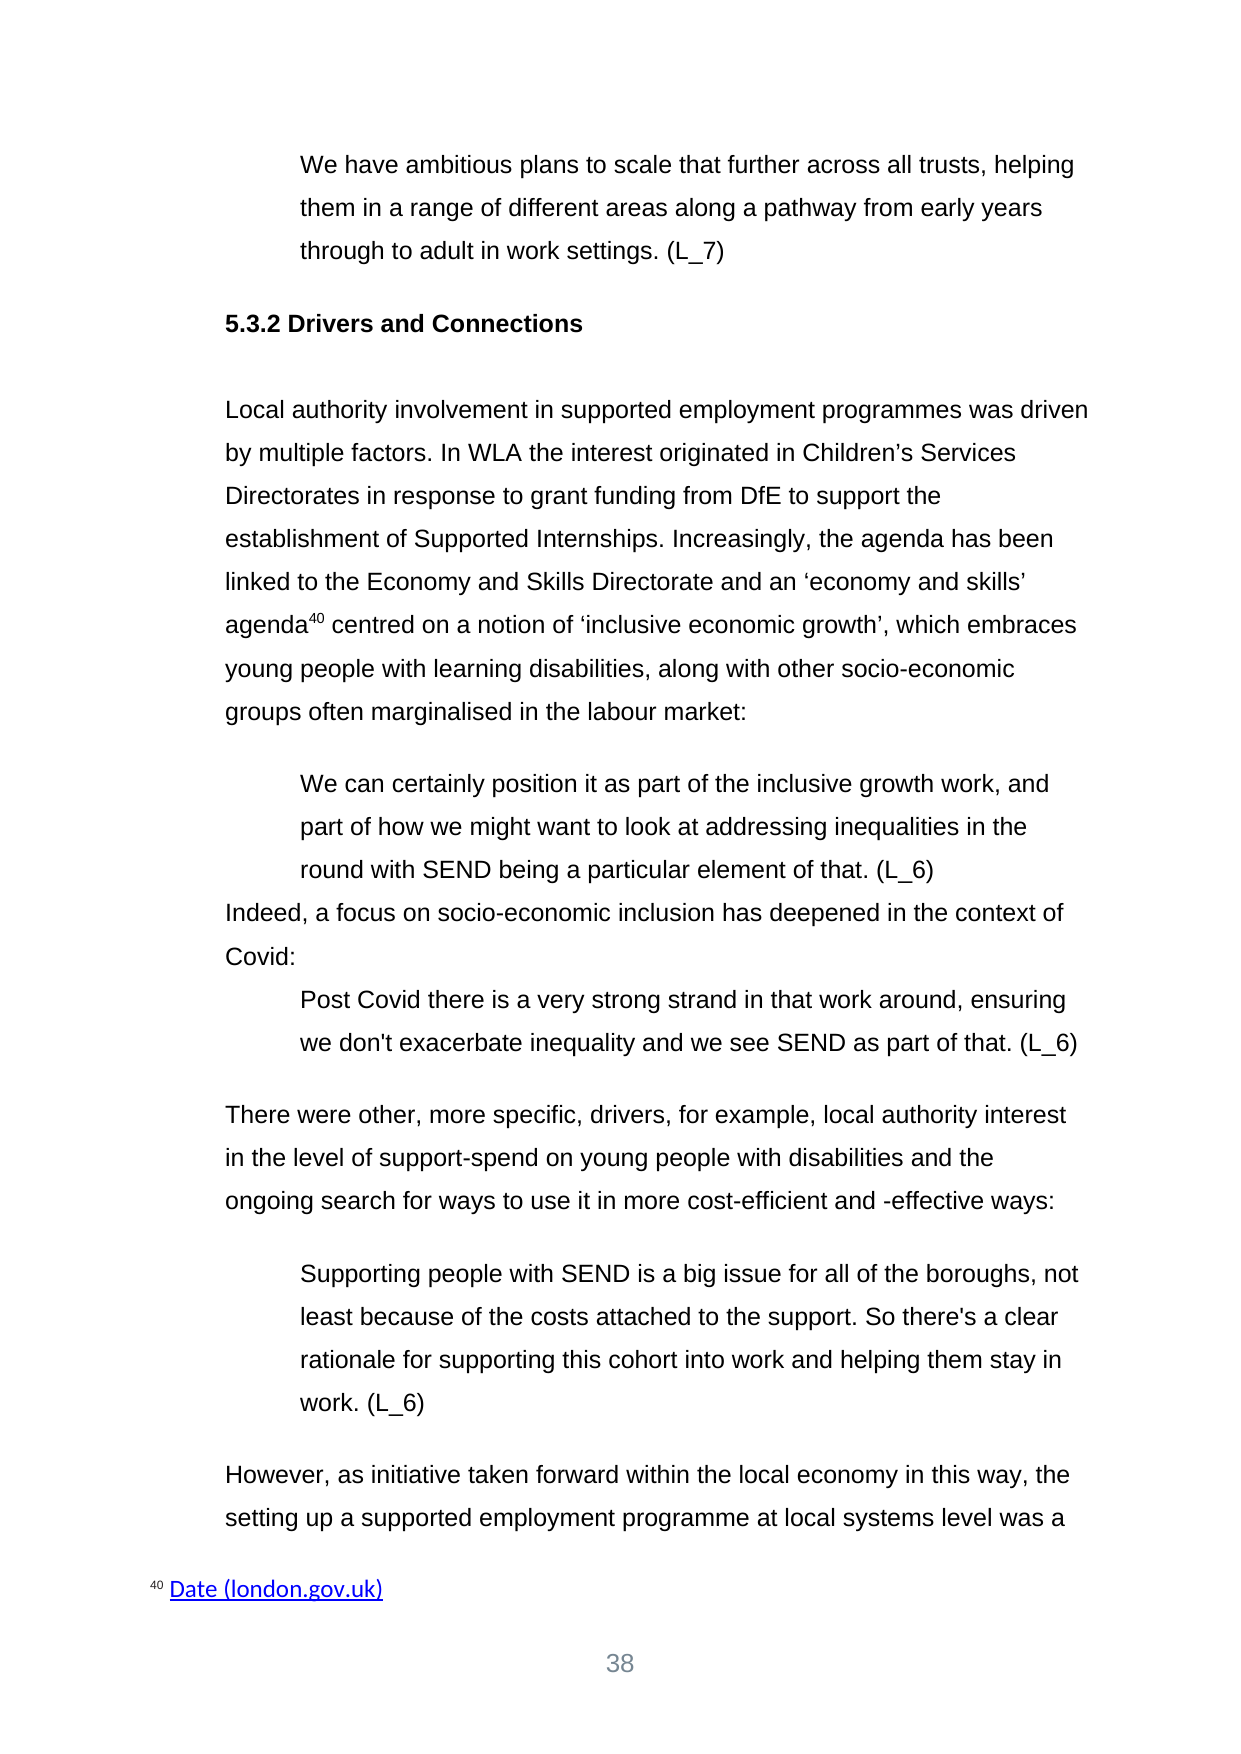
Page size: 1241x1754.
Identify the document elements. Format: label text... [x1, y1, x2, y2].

text Post Covid there is a very strong strand in that work around, ensuring we don't exacerbate inequality and we see SEND as part of that. (L_6) [300, 984, 1090, 1056]
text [225, 1460, 1090, 1532]
text Local authority involvement in supported employment programmes was driven by multiple factors. In WLA the interest originated in Children’s Services Directorates in response to grant funding from DfE to support the establishment of Supported Internships. Increasingly, the agenda has been linked to the Economy and Skills Directorate and an ‘economy and skills’ agenda centred on a notion of ‘inclusive economic growth’, which embraces young people with learning disabilities, along with other socio-economic groups often marginalised in the labour market: [225, 395, 1090, 725]
text There were other, more specific, drivers, for example, local authority interest in the level of support-spend on young people with disabilities and the ongoing search for ways to use it in more cost-efficient and -effective ways: [225, 1100, 1090, 1215]
text We can certainly position it as part of the inclusive growth work, and part of how we might want to look at addressing inequalities in the round with SEND being a particular element of that. (L_6) [300, 769, 1090, 884]
text Supporting people with SEND is a big issue for all of the boroughs, not least because of the costs attached to the support. So there's a clear rationale for supporting this cohort into work and helping them stay in work. (L_6) [300, 1258, 1090, 1417]
text Indeed, a focus on socio-economic inclusion has deepened in the context of Covid: [225, 898, 1090, 970]
text We have ambitious plans to scale that further across all trusts, helping them in a range of different areas along a pathway from early years through to adult in work settings. (L_7) [300, 150, 1090, 265]
text 5.3.2 Drivers and Connections [225, 308, 1090, 337]
